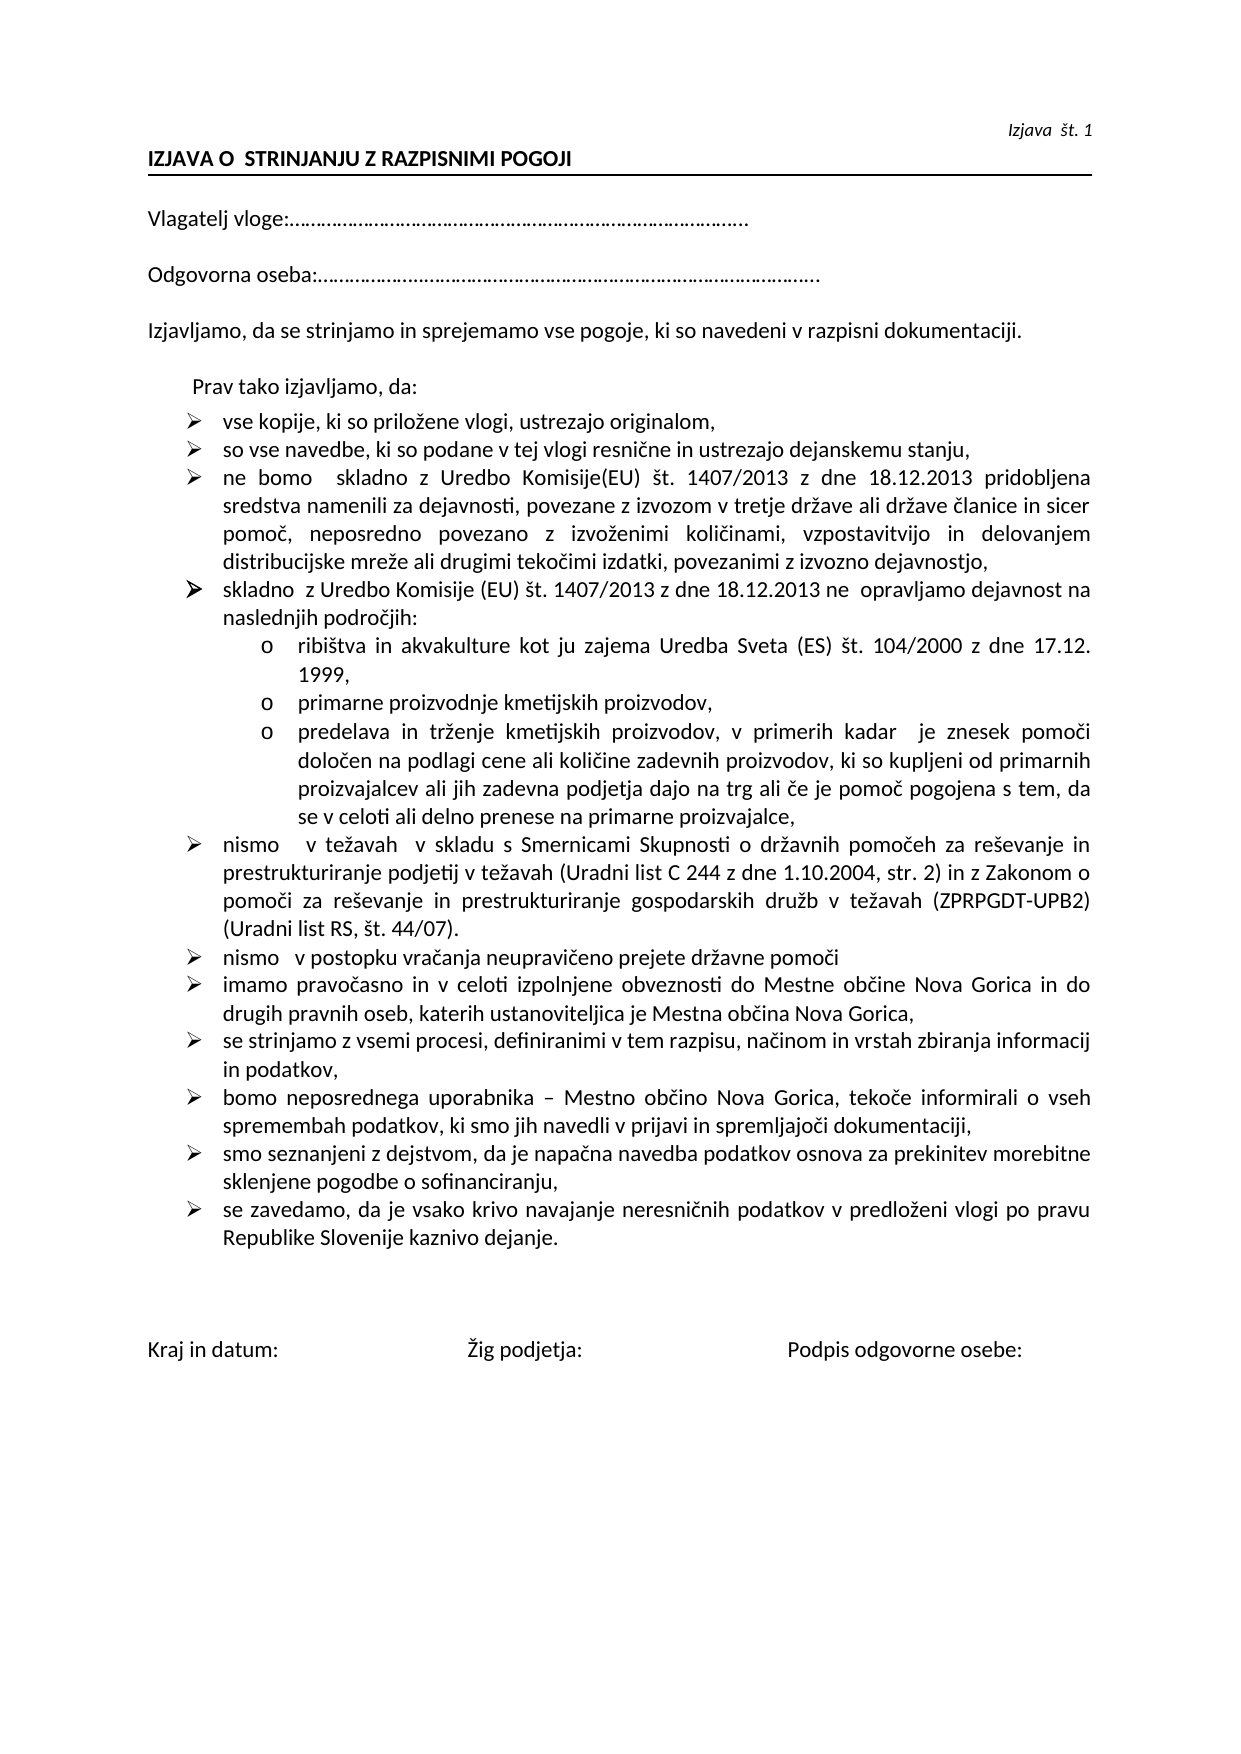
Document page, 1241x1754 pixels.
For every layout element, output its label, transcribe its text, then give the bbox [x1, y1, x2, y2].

list vse kopije, ki so priložene vlogi, ustrezajo originalom, [185, 407, 1092, 435]
list primarne proizvodnje kmetijskih proizvodov, [260, 688, 1092, 717]
list skladno z Uredbo Komisije (EU) št. 1407/2013 z dne 18.12.2013 ne opravljamo dejavnost na naslednjih področjih: [185, 575, 1092, 631]
list se zavedamo, da je vsako krivo navajanje neresničnih podatkov v predloženi vlogi po pravu Republike Slovenije kaznivo dejanje. [185, 1195, 1092, 1251]
list nismo v težavah v skladu s Smernicami Skupnosti o državnih pomočeh za reševanje in prestrukturiranje podjetij v težavah (Uradni list C 244 z dne 1.10.2004, str. 2) in z Zakonom o pomoči za reševanje in prestrukturiranje gospodarskih družb v težavah (ZPRPGDT-UPB2) (Uradni list RS, št. 44/07). [185, 831, 1092, 943]
text Odgovorna oseba:………………..………………………………………………………………... [148, 260, 1092, 288]
list bomo neposrednega uporabnika – Mestno občino Nova Gorica, tekoče informirali o vseh spremembah podatkov, ki smo jih navedli v prijavi in spremljajoči dokumentaciji, [185, 1083, 1092, 1139]
list smo seznanjeni z dejstvom, da je napačna navedba podatkov osnova za prekinitev morebitne sklenjene pogodbe o sofinanciranju, [185, 1139, 1092, 1195]
table_header Podpis odgovorne osebe: [780, 1335, 1100, 1363]
text Prav tako izjavljamo, da: [148, 372, 1092, 400]
list ne bomo skladno z Uredbo Komisije(EU) št. 1407/2013 z dne 18.12.2013 pridobljena sredstva namenili za dejavnosti, povezane z izvozom v tretje države ali države članice in sicer pomoč, neposredno povezano z izvoženimi količinami, vzpostavitvijo in delovanjem distribucijske mreže ali drugimi tekočimi izdatki, povezanimi z izvozno dejavnostjo, [185, 463, 1092, 575]
list se strinjamo z vsemi procesi, definiranimi v tem razpisu, načinom in vrstah zbiranja informacij in podatkov, [185, 1027, 1092, 1083]
list nismo v postopku vračanja neupravičeno prejete državne pomoči [185, 943, 1092, 971]
list ribištva in akvakulture kot ju zajema Uredba Sveta (ES) št. 104/2000 z dne 17.12. 1999, [260, 631, 1092, 688]
text Izjava št. 1 [148, 118, 1092, 141]
text Izjavljamo, da se strinjamo in sprejemamo vse pogoje, ki so navedeni v razpisni dokumentaciji. [148, 316, 1092, 344]
table_header Žig podjetja: [460, 1335, 780, 1363]
table_header Kraj in datum: [140, 1335, 460, 1363]
subtitle Izjava o STRINJANJU Z RAZPISNIMI POGOJI [148, 144, 1092, 174]
list predelava in trženje kmetijskih proizvodov, v primerih kadar je znesek pomoči določen na podlagi cene ali količine zadevnih proizvodov, ki so kupljeni od primarnih proizvajalcev ali jih zadevna podjetja dajo na trg ali če je pomoč pogojena s tem, da se v celoti ali delno prenese na primarne proizvajalce, [260, 717, 1092, 831]
list imamo pravočasno in v celoti izpolnjene obveznosti do Mestne občine Nova Gorica in do drugih pravnih oseb, katerih ustanoviteljica je Mestna občina Nova Gorica, [185, 971, 1092, 1027]
text Vlagatelj vloge:…………………………………………………………………………... [148, 204, 1092, 232]
list so vse navedbe, ki so podane v tej vlogi resnične in ustrezajo dejanskemu stanju, [185, 435, 1092, 463]
